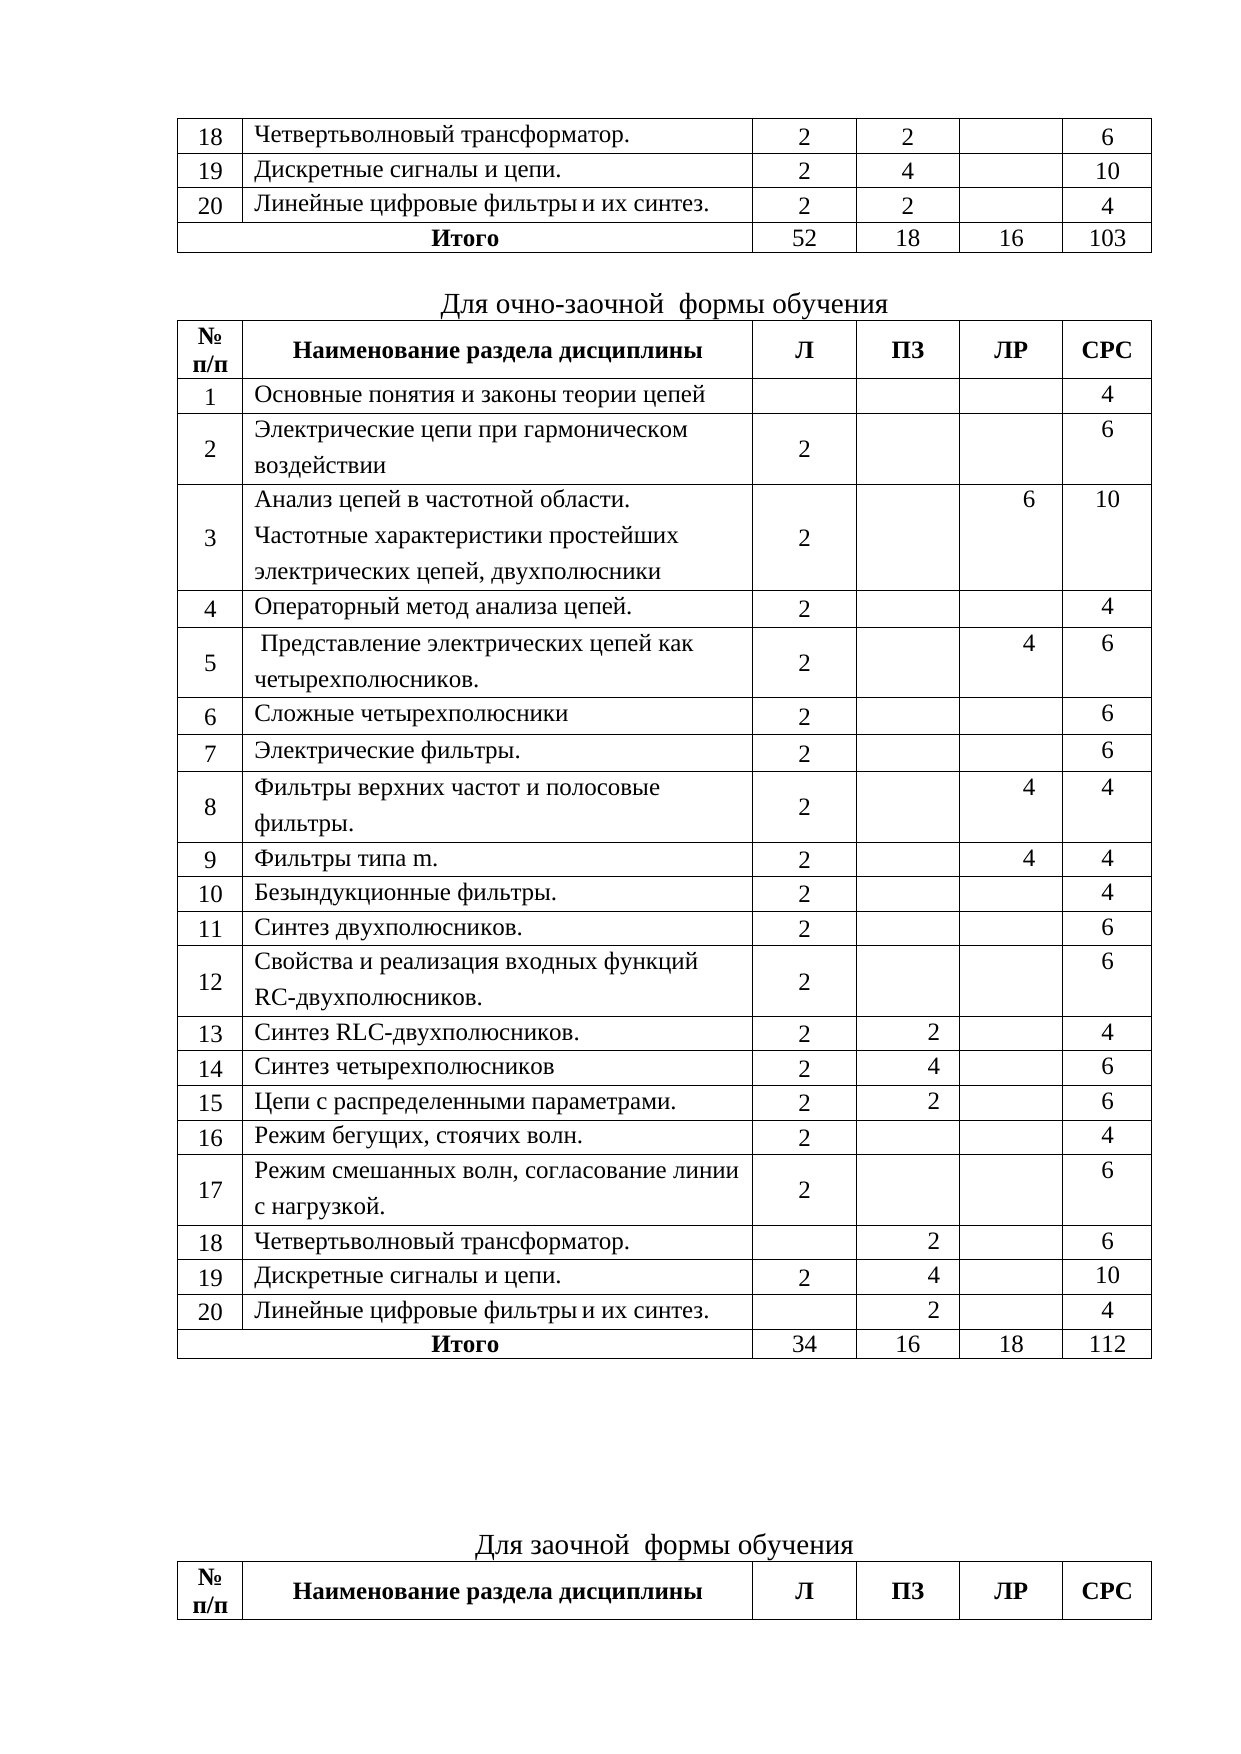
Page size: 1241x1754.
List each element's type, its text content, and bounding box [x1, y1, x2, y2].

table_cell [960, 1155, 1062, 1225]
table_cell Итого [178, 1330, 752, 1358]
table_cell [960, 591, 1062, 627]
table_cell 2 [753, 154, 856, 187]
table_cell 4 [1063, 1121, 1151, 1154]
table_cell Линейные цифровые фильтры и их синтез. [243, 188, 752, 222]
text Для очно-заочной формы обучения [177, 286, 1152, 320]
table_cell 18 [178, 1226, 242, 1259]
table_cell 34 [753, 1330, 856, 1358]
table_cell 15 [178, 1086, 242, 1119]
table_cell 4 [960, 772, 1062, 842]
table_cell 6 [1063, 119, 1151, 153]
table_cell 18 [960, 1330, 1062, 1358]
table_cell 2 [753, 912, 856, 945]
table_cell Представление электрических цепей как четырехполюсников. [243, 628, 752, 697]
table_cell [960, 414, 1062, 483]
table_cell 2 [753, 485, 856, 590]
table_cell 6 [1063, 1086, 1151, 1119]
table_cell Цепи с распределенными параметрами. [243, 1086, 752, 1119]
table_cell [857, 735, 959, 771]
table_cell 2 [857, 1226, 959, 1259]
table_cell Сложные четырехполюсники [243, 698, 752, 734]
table_cell [960, 1086, 1062, 1119]
table_cell 2 [753, 628, 856, 697]
table_header Л [753, 1562, 856, 1619]
table_cell [857, 912, 959, 945]
table_cell 6 [1063, 1051, 1151, 1085]
table_cell 2 [753, 877, 856, 911]
table_cell [960, 912, 1062, 945]
table_cell [960, 379, 1062, 413]
table_header СРС [1063, 1562, 1151, 1619]
table_cell 4 [960, 628, 1062, 697]
table_cell Режим смешанных волн, согласование линии с нагрузкой. [243, 1155, 752, 1225]
table_cell Свойства и реализация входных функций RС-двухполюсников. [243, 946, 752, 1016]
table_cell [960, 154, 1062, 187]
table_cell [857, 414, 959, 483]
table_cell 6 [1063, 1155, 1151, 1225]
table_cell 4 [1063, 877, 1151, 911]
table_cell 2 [753, 414, 856, 483]
table_header Наименование раздела дисциплины [243, 1562, 752, 1619]
table_cell 2 [753, 1121, 856, 1154]
table_cell 3 [178, 485, 242, 590]
table_cell [960, 1226, 1062, 1259]
table_cell 6 [1063, 946, 1151, 1016]
table_cell [857, 1121, 959, 1154]
table_cell 13 [178, 1017, 242, 1050]
table_cell Режим бегущих, стоячих волн. [243, 1121, 752, 1154]
table_cell 4 [178, 591, 242, 627]
table_cell Линейные цифровые фильтры и их синтез. [243, 1295, 752, 1328]
table_cell 10 [1063, 154, 1151, 187]
table_cell Фильтры верхних частот и полосовые фильтры. [243, 772, 752, 842]
table_cell 2 [753, 1017, 856, 1050]
table_cell [857, 877, 959, 911]
table_cell 11 [178, 912, 242, 945]
table_cell 2 [753, 188, 856, 222]
table_cell [857, 772, 959, 842]
table_cell 20 [178, 1295, 242, 1328]
table_cell 2 [857, 1017, 959, 1050]
table_cell Основные понятия и законы теории цепей [243, 379, 752, 413]
table_header Наименование раздела дисциплины [243, 321, 752, 378]
table_cell 112 [1063, 1330, 1151, 1358]
text Для заочной формы обучения [177, 1527, 1152, 1561]
table_cell 5 [178, 628, 242, 697]
table_header СРС [1063, 321, 1151, 378]
table_cell 10 [178, 877, 242, 911]
table_cell 1 [178, 379, 242, 413]
table_cell Четвертьволновый трансформатор. [243, 119, 752, 153]
table_cell 8 [178, 772, 242, 842]
table_cell 4 [1063, 188, 1151, 222]
table_header ПЗ [857, 1562, 959, 1619]
table_cell [960, 1295, 1062, 1328]
table_header № п/п [178, 321, 242, 378]
table_cell 2 [753, 1260, 856, 1294]
table_cell 52 [753, 223, 856, 252]
table_cell [960, 946, 1062, 1016]
table_cell 4 [857, 1260, 959, 1294]
table_header ПЗ [857, 321, 959, 378]
table_cell [960, 735, 1062, 771]
table_cell [857, 1155, 959, 1225]
table_cell 6 [1063, 912, 1151, 945]
table_cell 6 [1063, 628, 1151, 697]
table_cell 6 [1063, 698, 1151, 734]
table_cell [857, 946, 959, 1016]
table_cell 2 [753, 946, 856, 1016]
table_cell 2 [857, 1086, 959, 1119]
table_cell [857, 843, 959, 876]
table_cell 19 [178, 154, 242, 187]
table_cell 4 [960, 843, 1062, 876]
table_cell 20 [178, 188, 242, 222]
table_cell [857, 628, 959, 697]
table_cell 6 [960, 485, 1062, 590]
table_cell 2 [857, 119, 959, 153]
table_cell Итого [178, 223, 752, 252]
table_header № п/п [178, 1562, 242, 1619]
table_cell [960, 1260, 1062, 1294]
table_cell Анализ цепей в частотной области. Частотные характеристики простейших электрических цепей, двухполюсники [243, 485, 752, 590]
table_cell [960, 188, 1062, 222]
table_cell 2 [178, 414, 242, 483]
table_cell 16 [178, 1121, 242, 1154]
table_cell 2 [857, 188, 959, 222]
table_cell [960, 119, 1062, 153]
table_cell [960, 1017, 1062, 1050]
table_cell Безындукционные фильтры. [243, 877, 752, 911]
table_cell [857, 698, 959, 734]
table_cell 2 [753, 1051, 856, 1085]
table_cell [960, 698, 1062, 734]
table_cell 10 [1063, 1260, 1151, 1294]
table_cell 2 [753, 1086, 856, 1119]
table_cell [857, 591, 959, 627]
table_header ЛР [960, 1562, 1062, 1619]
table_cell 19 [178, 1260, 242, 1294]
table_cell Синтез двухполюсников. [243, 912, 752, 945]
table_cell 4 [1063, 1295, 1151, 1328]
table_cell 12 [178, 946, 242, 1016]
table_cell 2 [753, 843, 856, 876]
table_cell 7 [178, 735, 242, 771]
table_cell [960, 1051, 1062, 1085]
table_cell 4 [1063, 843, 1151, 876]
table_cell [753, 379, 856, 413]
table_header Л [753, 321, 856, 378]
table_cell Фильтры типа m. [243, 843, 752, 876]
table_cell 4 [1063, 591, 1151, 627]
table_cell 2 [753, 591, 856, 627]
table_cell 6 [1063, 735, 1151, 771]
table_cell 2 [753, 1155, 856, 1225]
table_cell Операторный метод анализа цепей. [243, 591, 752, 627]
table_cell 18 [178, 119, 242, 153]
table_cell 2 [753, 735, 856, 771]
table_cell [857, 379, 959, 413]
table_cell 2 [753, 698, 856, 734]
table_cell 2 [753, 772, 856, 842]
table_cell Синтез четырехполюсников [243, 1051, 752, 1085]
table_cell Электрические цепи при гармоническом воздействии [243, 414, 752, 483]
table_cell 6 [1063, 1226, 1151, 1259]
table_cell 2 [857, 1295, 959, 1328]
table_header ЛР [960, 321, 1062, 378]
table_cell 2 [753, 119, 856, 153]
table_cell [857, 485, 959, 590]
table_cell Синтез RLС-двухполюсников. [243, 1017, 752, 1050]
table_cell 4 [857, 1051, 959, 1085]
table_cell 9 [178, 843, 242, 876]
table_cell 14 [178, 1051, 242, 1085]
table_cell 18 [857, 223, 959, 252]
table_cell [960, 877, 1062, 911]
table_cell Электрические фильтры. [243, 735, 752, 771]
table_cell 4 [1063, 772, 1151, 842]
table_cell 4 [1063, 1017, 1151, 1050]
table_cell 103 [1063, 223, 1151, 252]
table_cell 16 [857, 1330, 959, 1358]
table_cell Дискретные сигналы и цепи. [243, 154, 752, 187]
table_cell [960, 1121, 1062, 1154]
table_cell 4 [857, 154, 959, 187]
table_cell 4 [1063, 379, 1151, 413]
table_cell 10 [1063, 485, 1151, 590]
table_cell 17 [178, 1155, 242, 1225]
table_cell 6 [1063, 414, 1151, 483]
table_cell [753, 1295, 856, 1328]
table_cell Четвертьволновый трансформатор. [243, 1226, 752, 1259]
table_cell [753, 1226, 856, 1259]
table_cell 16 [960, 223, 1062, 252]
table_cell 6 [178, 698, 242, 734]
table_cell Дискретные сигналы и цепи. [243, 1260, 752, 1294]
